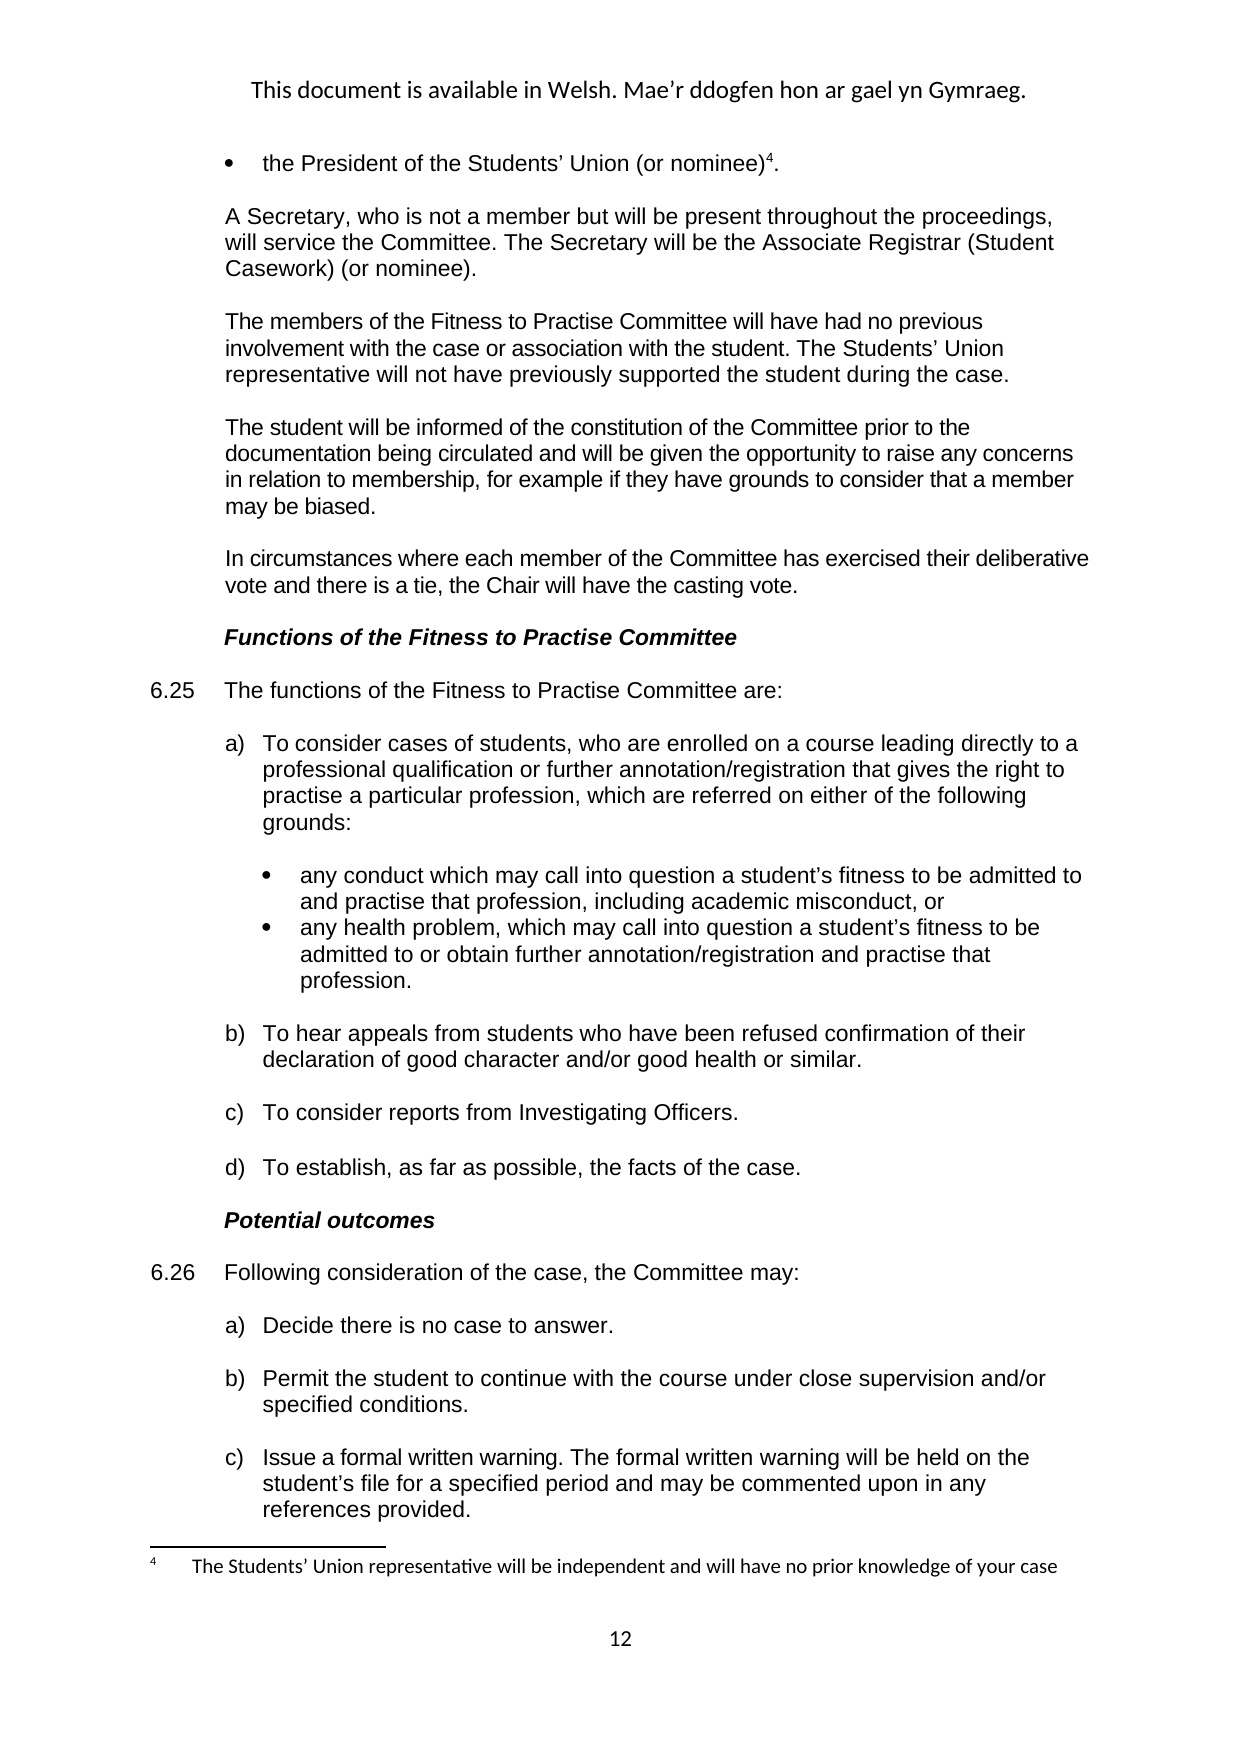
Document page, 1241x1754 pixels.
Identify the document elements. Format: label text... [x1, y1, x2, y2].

list Potential outcomes [150, 1207, 1090, 1233]
list Permit the student to continue with the course under close supervision and/or specified conditions. [225, 1365, 1090, 1417]
list any conduct which may call into question a student’s fitness to be admitted to and practise that profession, including academic misconduct, or [262, 862, 1090, 914]
text The members of the Fitness to Practise Committee will have had no previous involvement with the case or association with the student. The Students’ Union representative will not have previously supported the student during the case. [225, 308, 1090, 387]
text A Secretary, who is not a member but will be present throughout the proceedings, will service the Committee. The Secretary will be the Associate Registrar (Student Casework) (or nominee). [225, 203, 1090, 282]
list Decide there is no case to answer. [225, 1312, 1090, 1338]
list To establish, as far as possible, the facts of the case. [225, 1154, 1090, 1180]
text The student will be informed of the constitution of the Committee prior to the documentation being circulated and will be given the opportunity to raise any concerns in relation to membership, for example if they have grounds to consider that a member may be biased. [188, 413, 1090, 519]
list 6.26 Following consideration of the case, the Committee may: [150, 1259, 1090, 1286]
list To hear appeals from students who have been refused confirmation of their declaration of good character and/or good health or similar. [225, 1020, 1090, 1072]
list the President of the Students’ Union (or nominee). [225, 150, 1090, 176]
list To consider cases of students, who are enrolled on a course leading directly to a professional qualification or further annotation/registration that gives the right to practise a particular profession, which are referred on either of the following grounds: [225, 730, 1090, 835]
text Functions of the Fitness to Practise Committee [150, 624, 1090, 651]
list Issue a formal written warning. The formal written warning will be held on the student’s file for a specified period and may be commented upon in any references provided. [225, 1444, 1090, 1523]
list any health problem, which may call into question a student’s fitness to be admitted to or obtain further annotation/registration and practise that profession. [262, 914, 1090, 993]
text In circumstances where each member of the Committee has exercised their deliberative vote and there is a tie, the Chair will have the casting vote. [188, 545, 1090, 598]
list To consider reports from Investigating Officers. [225, 1099, 1090, 1125]
list 6.25 The functions of the Fitness to Practise Committee are: [150, 677, 1090, 703]
